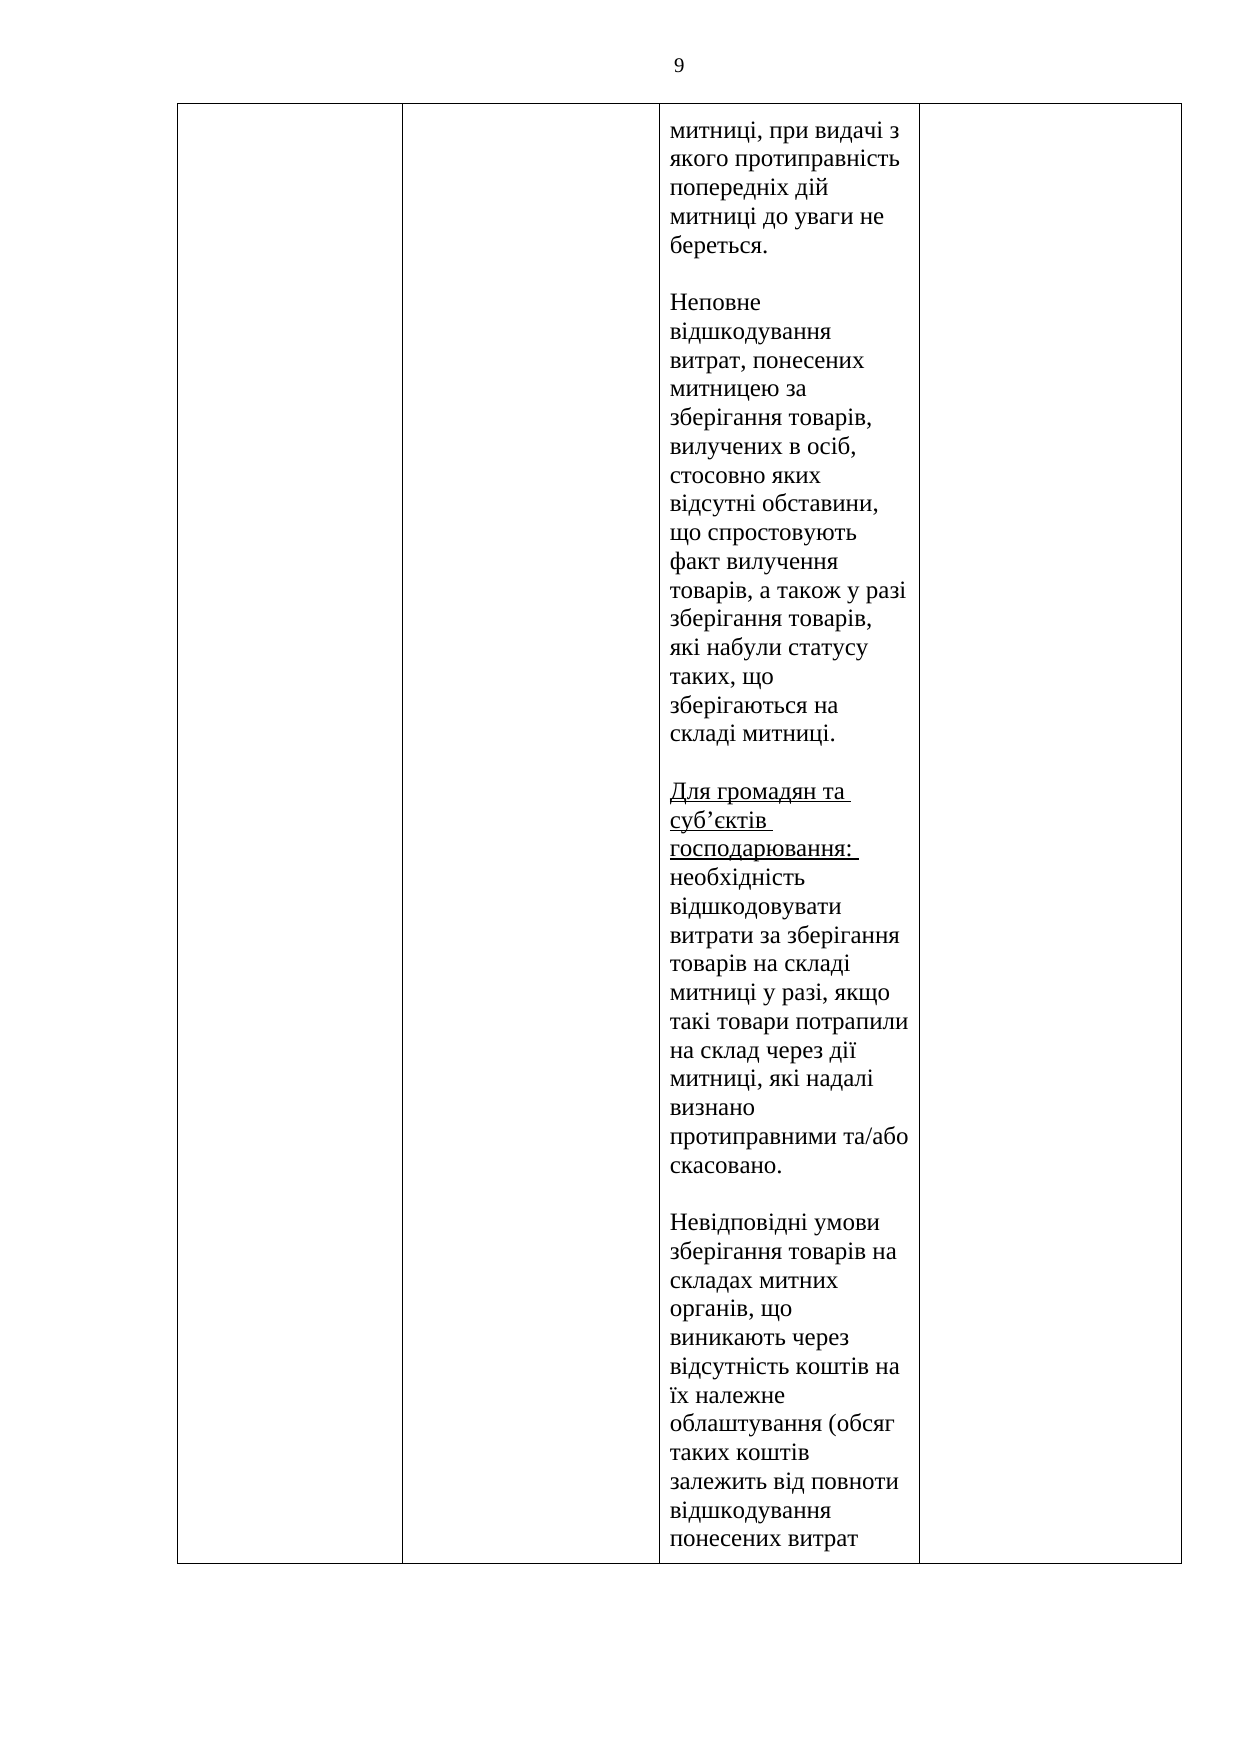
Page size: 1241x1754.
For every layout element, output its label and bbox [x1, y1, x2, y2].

table_cell [660, 104, 919, 1563]
table_cell [403, 104, 659, 1563]
table_cell [920, 104, 1181, 1563]
table_cell [178, 104, 402, 1563]
